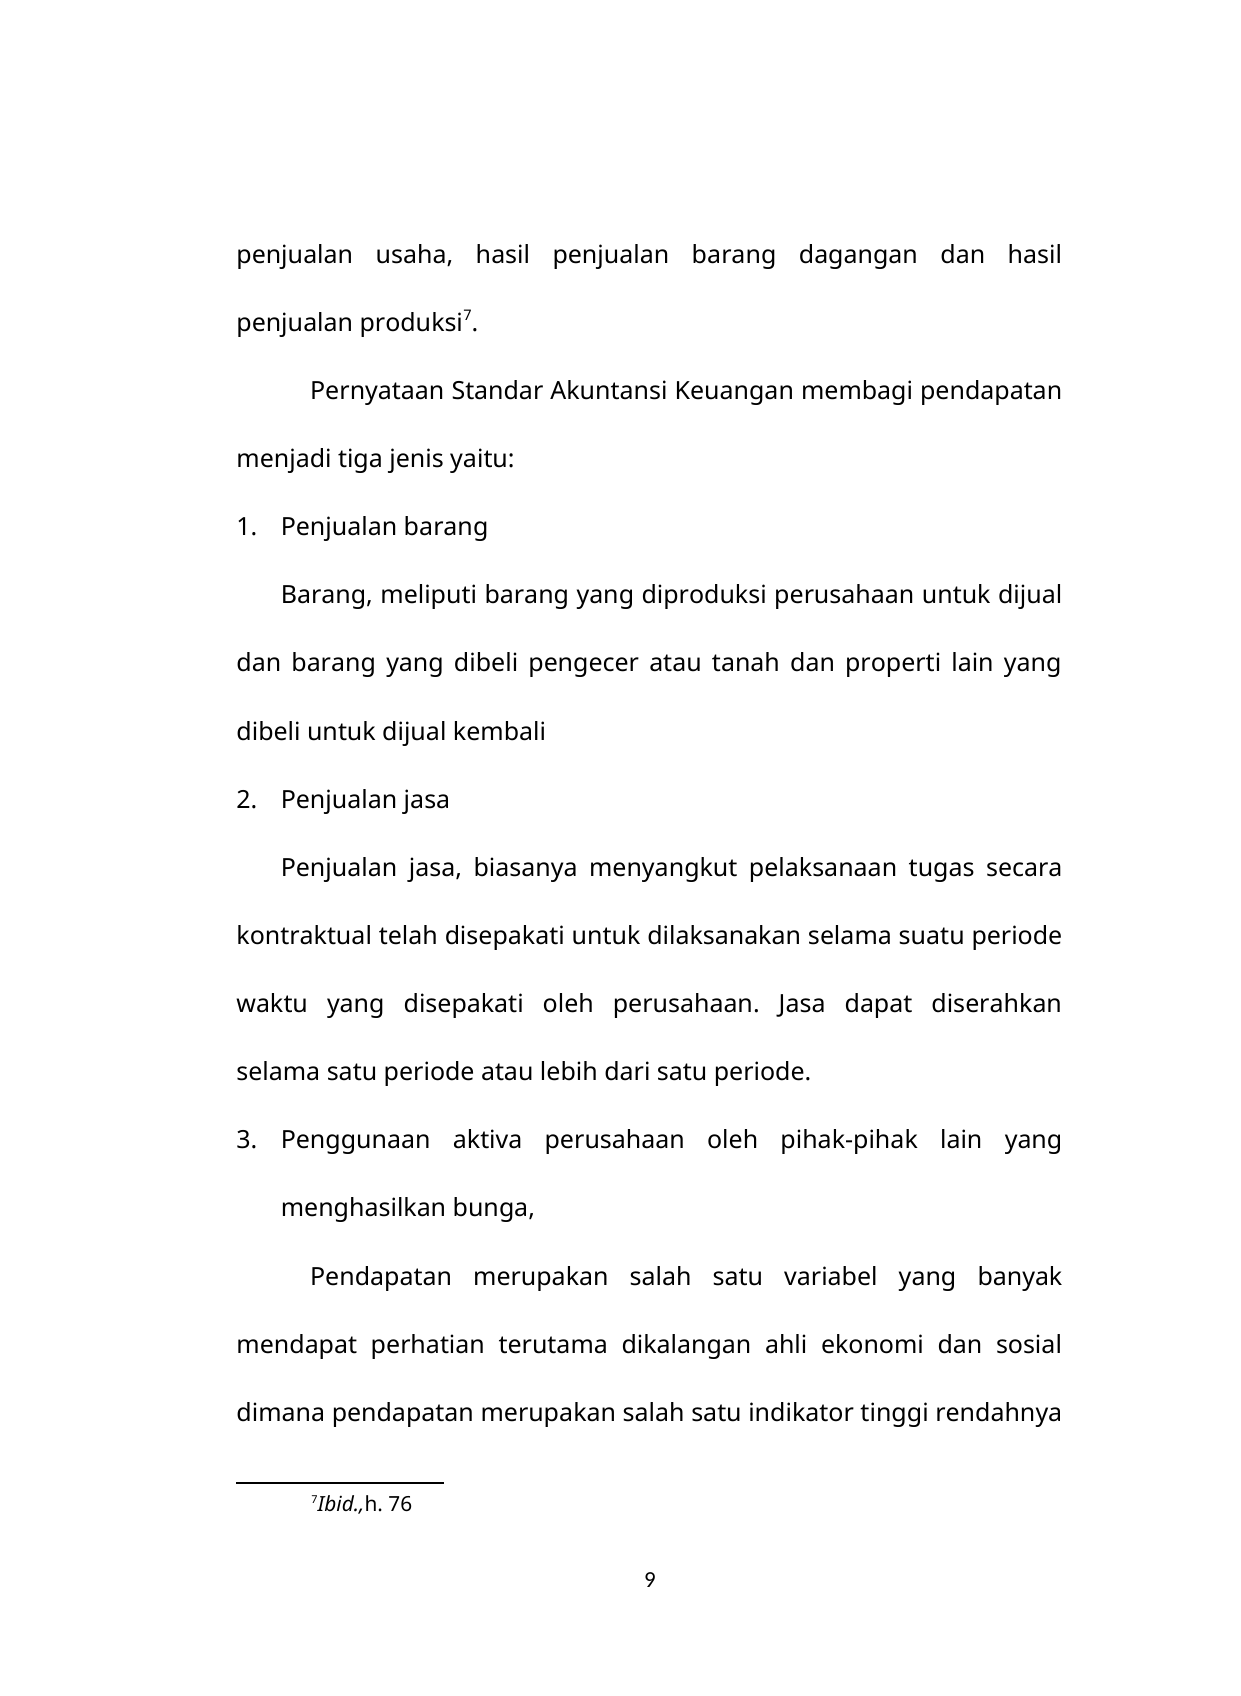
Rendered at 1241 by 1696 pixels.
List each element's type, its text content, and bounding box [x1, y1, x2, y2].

list Penjualan jasa, biasanya menyangkut pelaksanaan tugas secara kontraktual telah disepakati untuk dilaksanakan selama suatu periode waktu yang disepakati oleh perusahaan. Jasa dapat diserahkan selama satu periode atau lebih dari satu periode. [236, 849, 1063, 1088]
list Penjualan barang [236, 509, 1063, 543]
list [236, 236, 1063, 338]
text Barang, meliputi barang yang diproduksi perusahaan untuk dijual dan barang yang dibeli pengecer atau tanah dan properti lain yang dibeli untuk dijual kembali [236, 577, 1063, 747]
list Penjualan jasa [236, 781, 1063, 815]
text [236, 1258, 1063, 1428]
list Penggunaan aktiva perusahaan oleh pihak-pihak lain yang menghasilkan bunga, [236, 1122, 1063, 1224]
list Pernyataan Standar Akuntansi Keuangan membagi pendapatan menjadi tiga jenis yaitu: [236, 372, 1063, 475]
